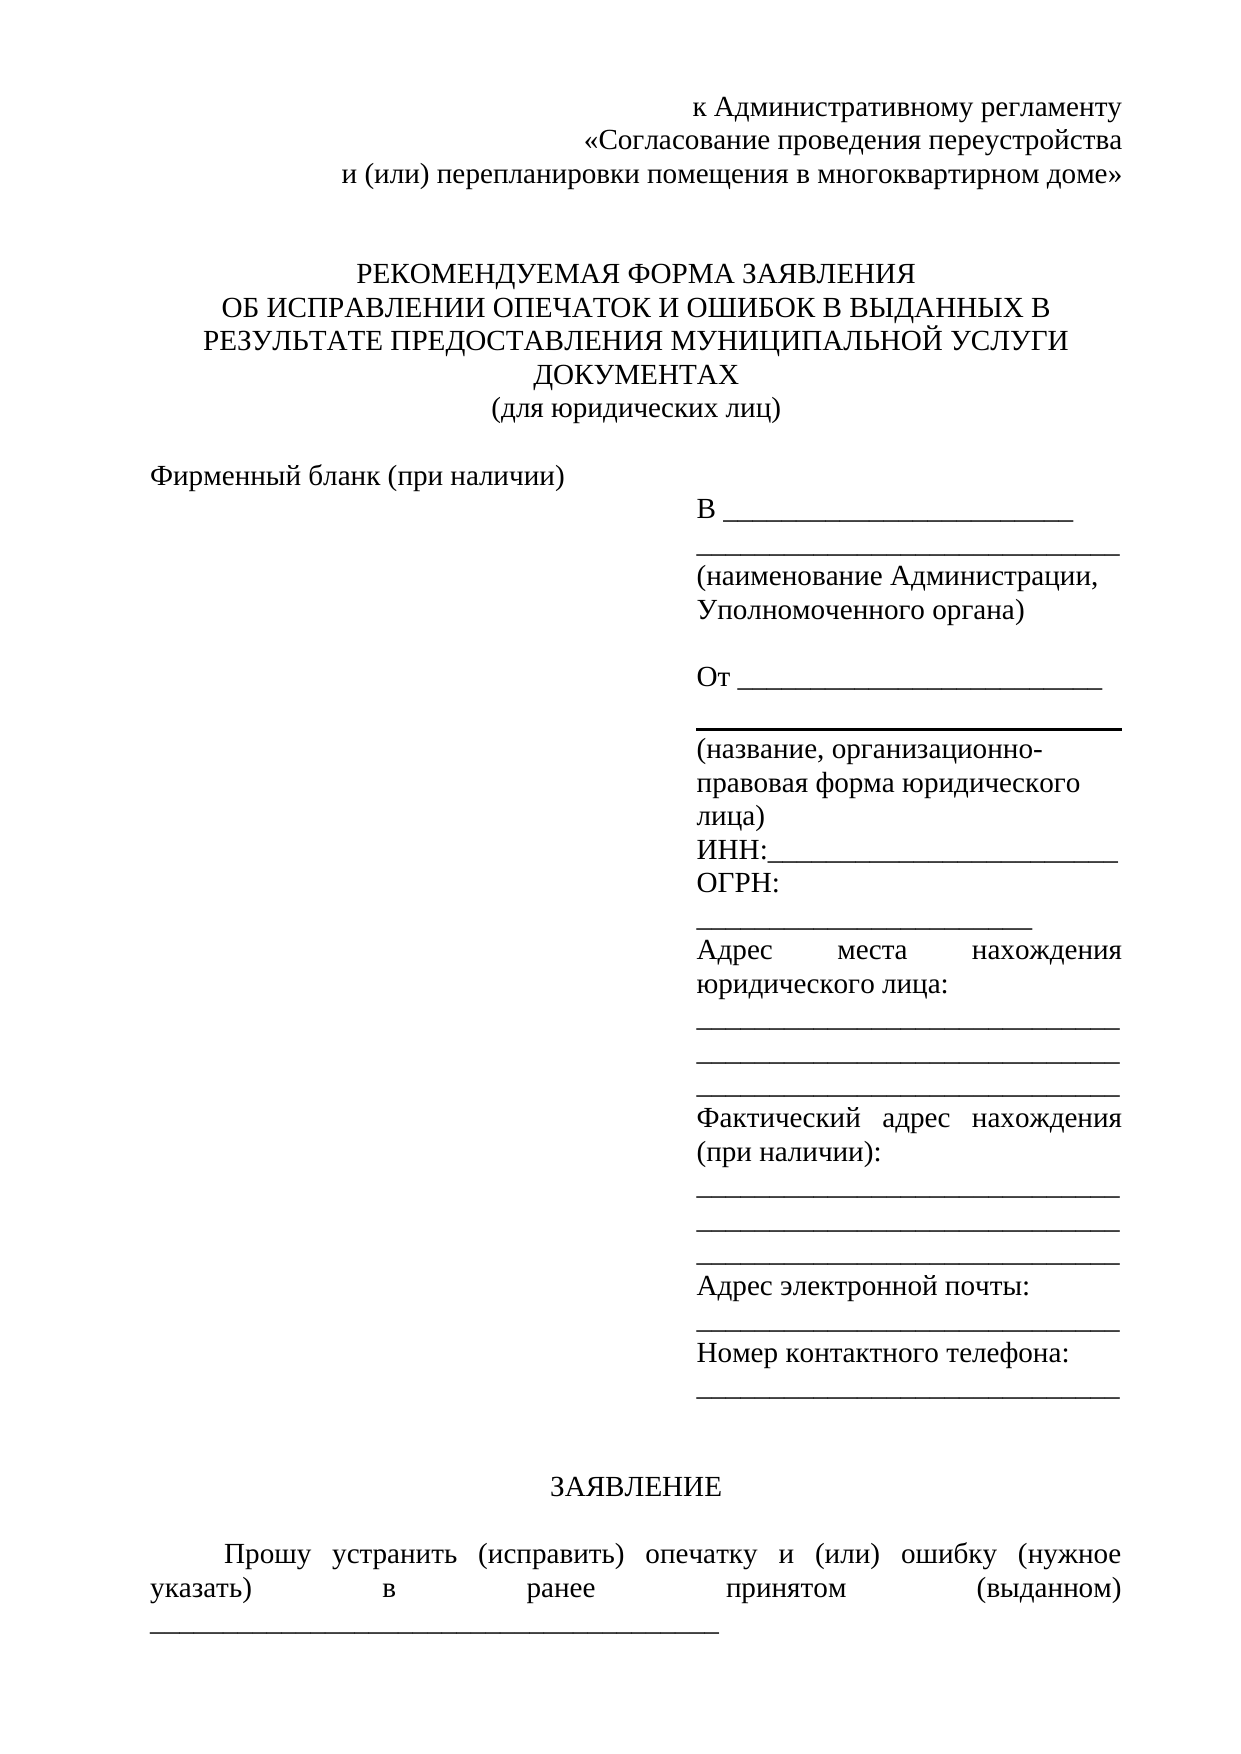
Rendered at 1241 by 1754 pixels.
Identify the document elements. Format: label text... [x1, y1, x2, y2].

text (название, организационно-правовая форма юридического лица) [696, 731, 1122, 832]
text ИНН:________________________ [696, 832, 1122, 865]
text «Согласование проведения переустройства [150, 122, 1122, 156]
text От _________________________ [696, 659, 1122, 692]
text _____________________________ [696, 1301, 1122, 1335]
text к Административному регламенту [150, 89, 1122, 122]
text _____________________________ __________________________________________________________ [696, 999, 1122, 1100]
text Фактический адрес нахождения (при наличии): [696, 1100, 1122, 1167]
text _____________________________ [696, 1368, 1122, 1402]
text _____________________________ __________________________________________________________ [696, 1167, 1122, 1268]
text Фирменный бланк (при наличии) [150, 458, 1122, 491]
text Номер контактного телефона: [696, 1335, 1122, 1368]
text (наименование Администрации, Уполномоченного органа) [696, 558, 1122, 625]
text РЕКОМЕНДУЕМАЯ ФОРМА ЗАЯВЛЕНИЯ [150, 256, 1122, 290]
text ЗАЯВЛЕНИЕ [150, 1469, 1122, 1503]
text _____________________________ [696, 525, 1122, 558]
text Адрес места нахождения юридического лица: [696, 932, 1122, 999]
text и (или) перепланировки помещения в многоквартирном доме» [150, 156, 1122, 189]
text (для юридических лиц) [150, 391, 1122, 424]
text В ________________________ [696, 491, 1122, 525]
text ОБ ИСПРАВЛЕНИИ ОПЕЧАТОК И ОШИБОК В ВЫДАННЫХ В РЕЗУЛЬТАТЕ ПРЕДОСТАВЛЕНИЯ МУНИЦИПАЛЬНОЙ УСЛУГИ ДОКУМЕНТАХ [150, 290, 1122, 391]
text ОГРН: _______________________ [696, 865, 1122, 932]
text Прошу устранить (исправить) опечатку и (или) ошибку (нужное указать) в ранее принятом (выданном) _______________________________________ [150, 1536, 1122, 1637]
text Адрес электронной почты: [696, 1268, 1122, 1301]
